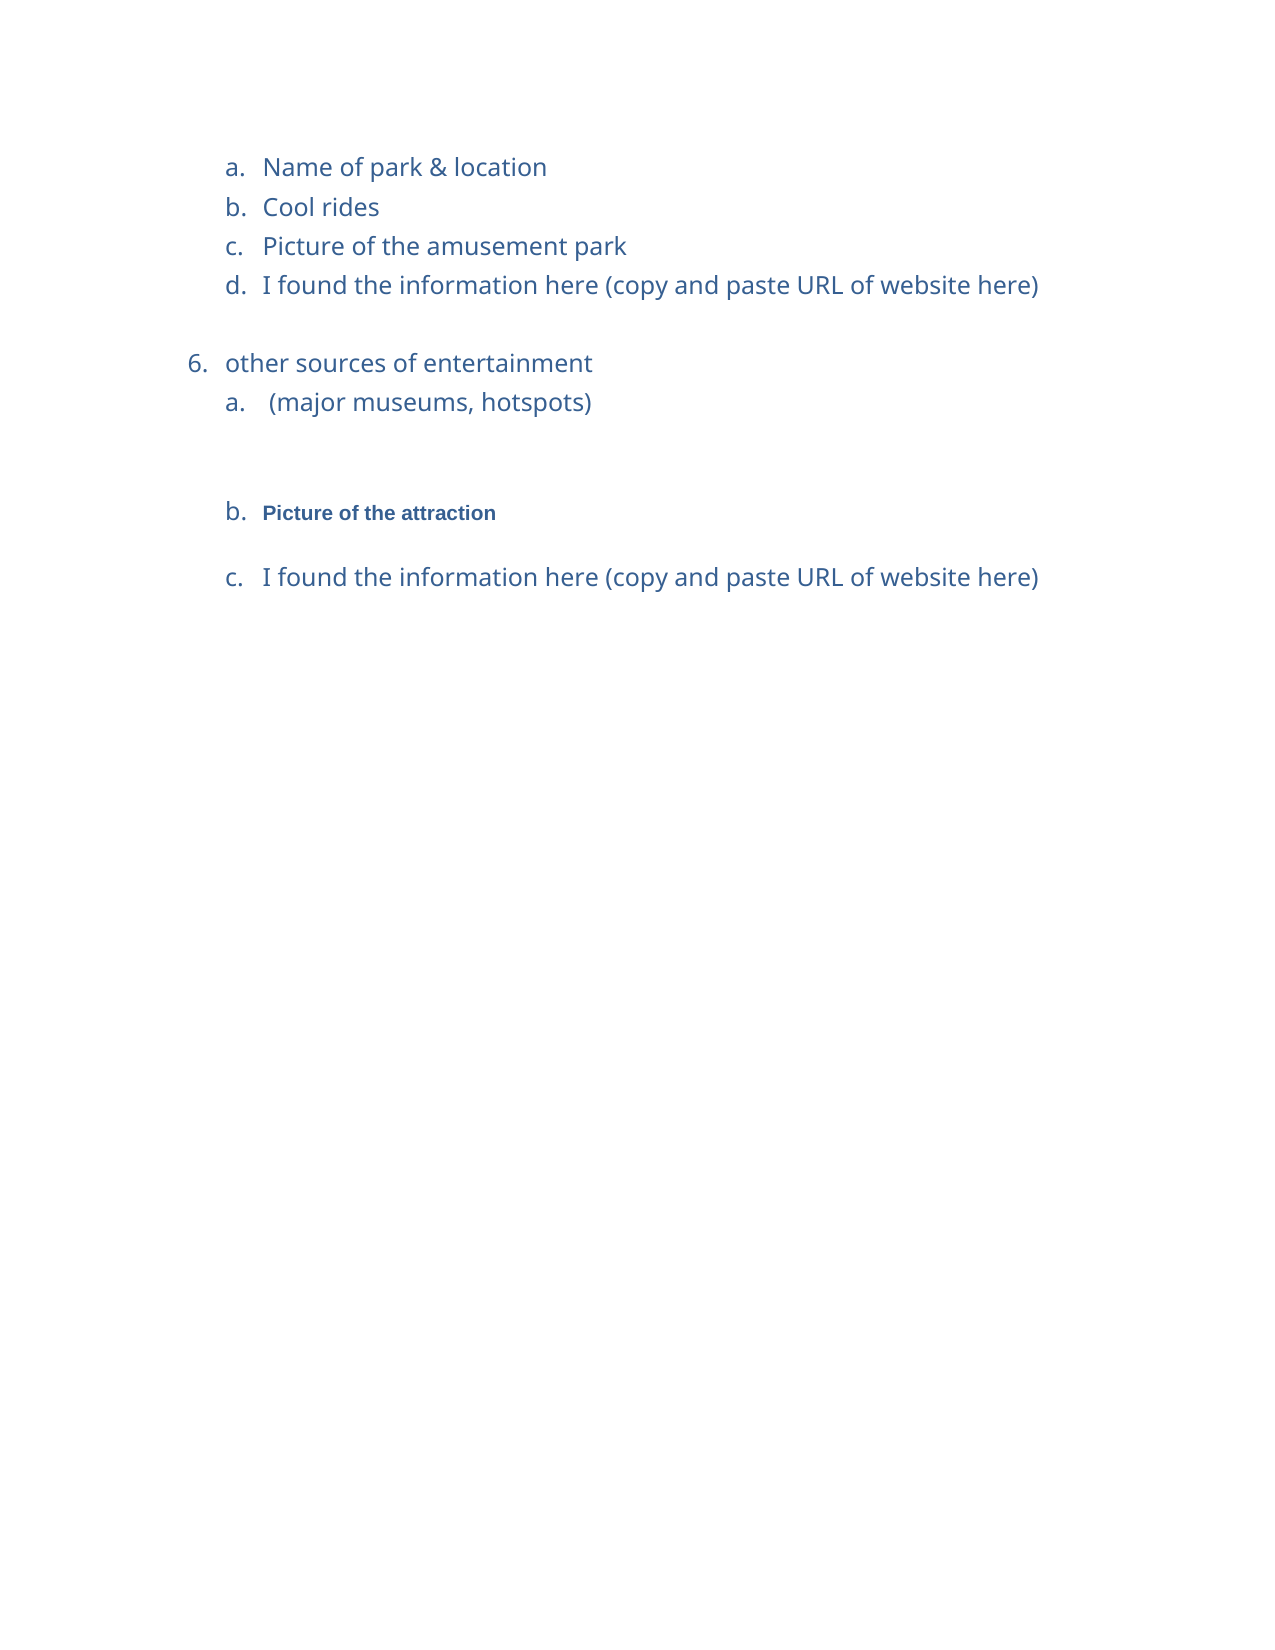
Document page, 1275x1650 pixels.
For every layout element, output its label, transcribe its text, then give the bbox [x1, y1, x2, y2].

list other sources of entertainment [187, 346, 1125, 380]
list (major museums, hotspots) [225, 385, 1125, 419]
list Picture of the amusement park [225, 228, 1125, 262]
list Cool rides [225, 189, 1125, 223]
list Name of park & location [225, 150, 1125, 184]
list I found the information here (copy and paste URL of website here) [225, 267, 1125, 302]
list I found the information here (copy and paste URL of website here) [225, 560, 1125, 594]
list Picture of the attraction [225, 493, 1125, 527]
